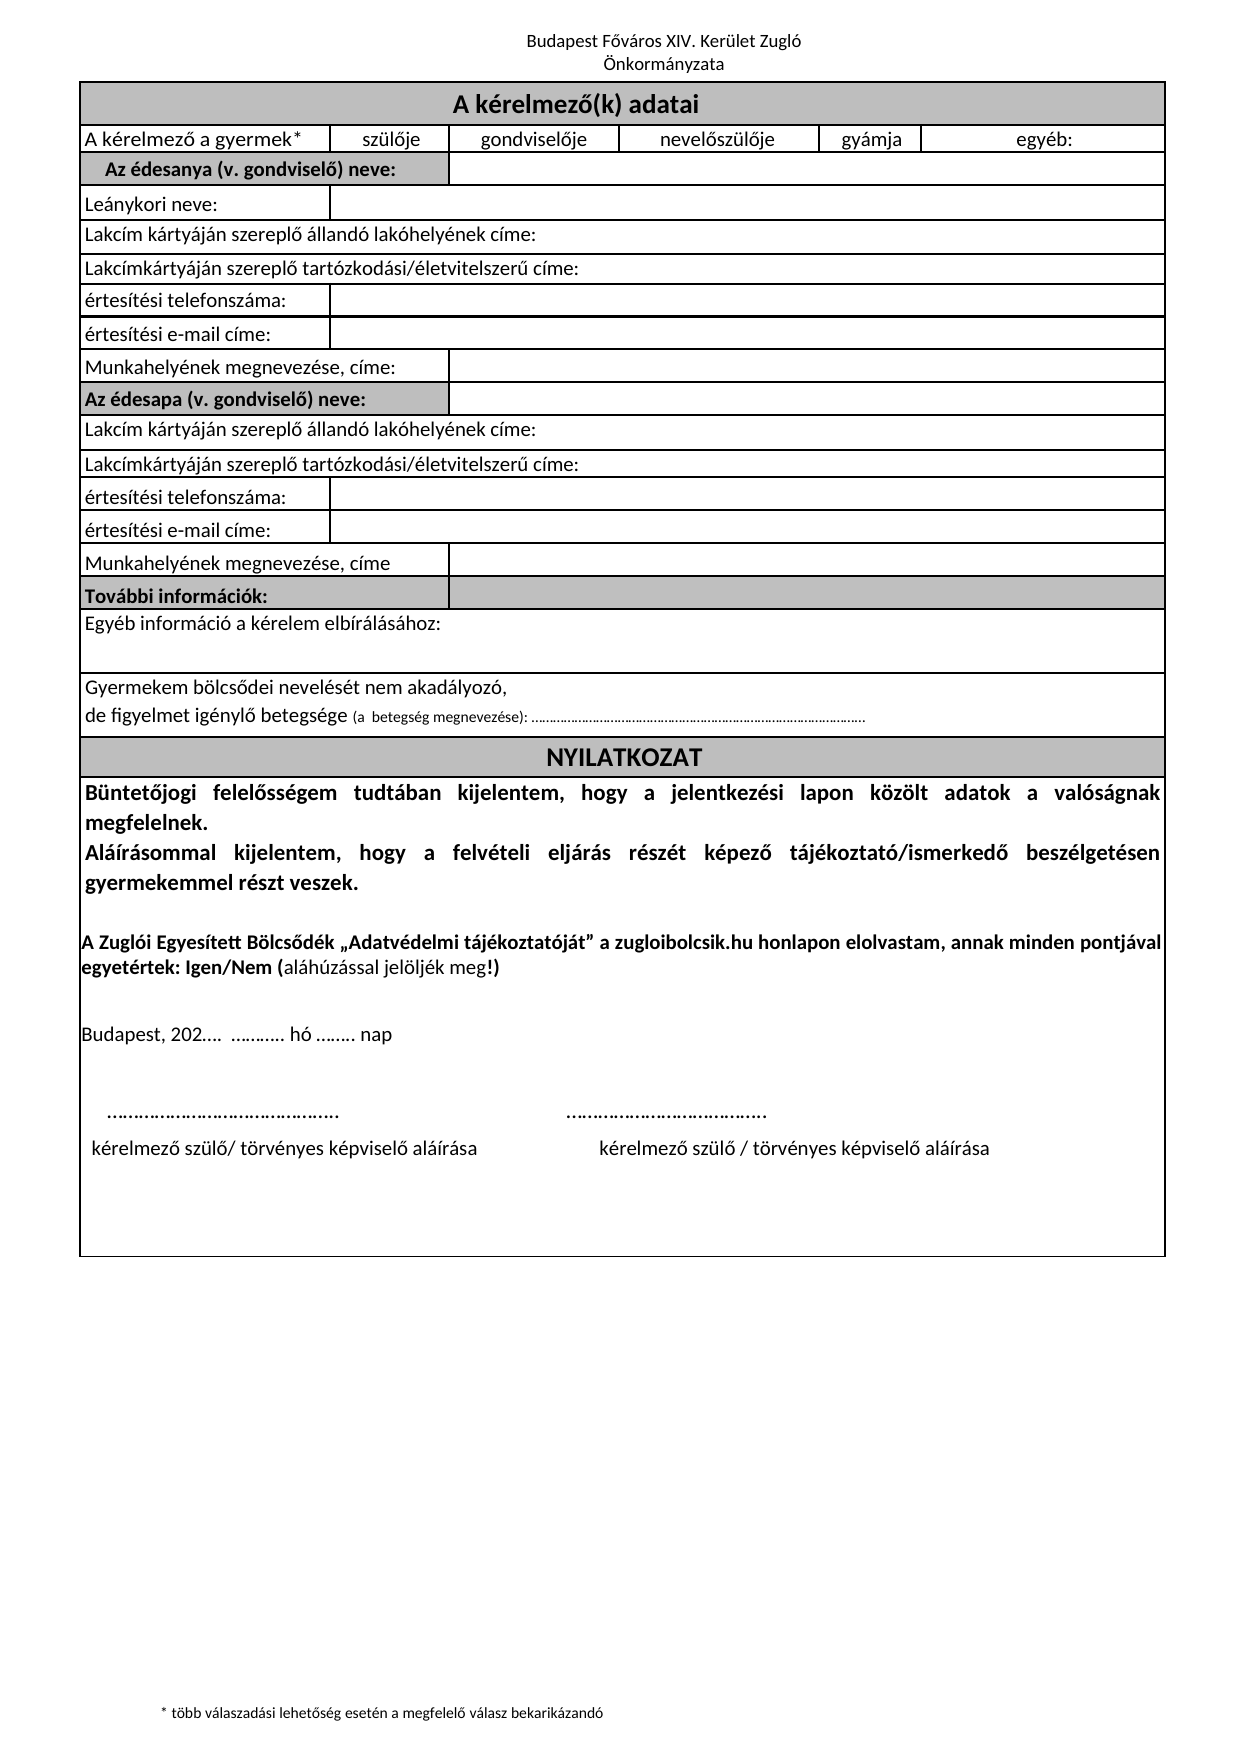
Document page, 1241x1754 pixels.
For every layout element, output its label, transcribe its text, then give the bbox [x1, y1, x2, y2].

table_cell [450, 350, 1164, 381]
table_cell Gyermekem bölcsődei nevelését nem akadályozó, de figyelmet igénylő betegsége (a betegség megnevezése): ………………………………………………………………………………… [81, 674, 1164, 736]
table_cell Az édesapa (v. gondviselő) neve: [81, 383, 448, 414]
table_cell értesítési e-mail címe: [81, 511, 329, 542]
table_cell [331, 511, 1164, 542]
table_cell Lakcím kártyáján szereplő állandó lakóhelyének címe: [81, 221, 1164, 253]
table_cell Leánykori neve: [81, 186, 329, 218]
table_cell A kérelmező a gyermek* [81, 126, 329, 151]
table_cell Büntetőjogi felelősségem tudtában kijelentem, hogy a jelentkezési lapon közölt adatok a valóságnak megfelelnek. Aláírásommal kijelentem, hogy a felvételi eljárás részét képező tájékoztató/ismerkedő beszélgetésen gyermekemmel részt veszek. A Zuglói Egyesített Bölcsődék „Adatvédelmi tájékoztatóját” a zugloibolcsik.hu honlapon elolvastam, annak minden pontjával egyetértek: Igen/Nem (aláhúzással jelöljék meg!) [81, 778, 1164, 1010]
table_cell Lakcímkártyáján szereplő tartózkodási/életvitelszerű címe: [81, 451, 1164, 476]
table_cell [450, 544, 1164, 575]
table_cell [450, 383, 1164, 414]
table_cell értesítési telefonszáma: [81, 478, 329, 509]
table_cell További információk: [81, 577, 448, 608]
table_header A kérelmező(k) adatai [81, 83, 1164, 124]
table_cell egyéb: [922, 126, 1164, 151]
table_cell [450, 153, 1164, 184]
table_cell Az édesanya (v. gondviselő) neve: [81, 153, 448, 184]
table_cell szülője [331, 126, 448, 151]
table_cell Munkahelyének megnevezése, címe: [81, 350, 448, 381]
table_cell Budapest, 202…. ……….. hó …….. nap …………………………………….. ……………………………….. kérelmező szülő/ törvényes képviselő aláírása kérelmező szülő / törvényes képviselő aláírása [81, 1010, 1164, 1256]
table_cell [450, 577, 1164, 608]
table_cell nevelőszülője [620, 126, 818, 151]
table_cell gyámja [820, 126, 920, 151]
table_cell gondviselője [450, 126, 618, 151]
table_cell értesítési e-mail címe: [81, 318, 329, 348]
table_cell [331, 318, 1164, 348]
table_cell Lakcímkártyáján szereplő tartózkodási/életvitelszerű címe: [81, 255, 1164, 282]
table_cell [331, 478, 1164, 509]
table_cell Egyéb információ a kérelem elbírálásához: [81, 610, 1164, 672]
table_cell [331, 186, 1164, 218]
table_cell Munkahelyének megnevezése, címe [81, 544, 448, 575]
table_cell értesítési telefonszáma: [81, 285, 329, 315]
table_cell [331, 285, 1164, 315]
table_cell Lakcím kártyáján szereplő állandó lakóhelyének címe: [81, 416, 1164, 448]
table_cell NYILATKOZAT [81, 738, 1164, 776]
